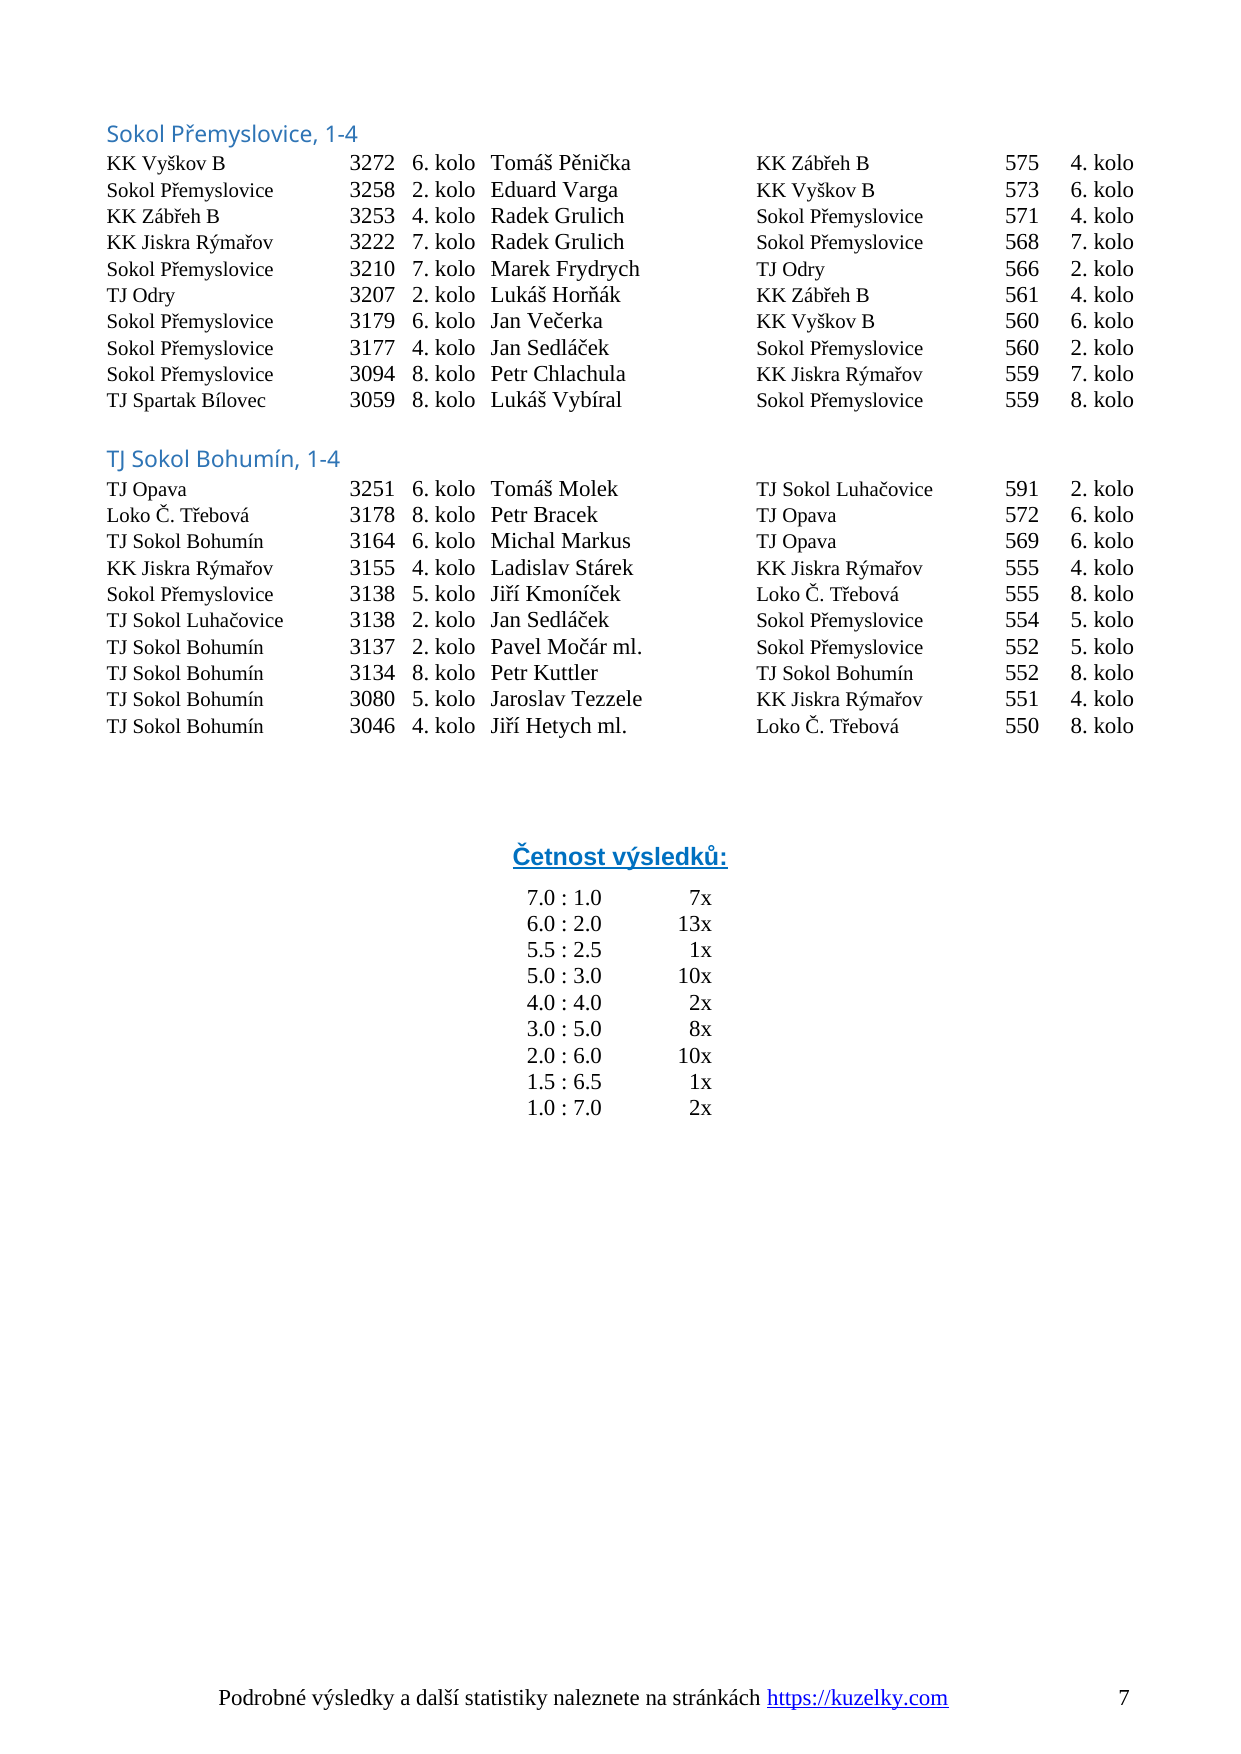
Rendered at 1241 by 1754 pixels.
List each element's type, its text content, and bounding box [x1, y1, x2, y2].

text 1.5 : 6.5 1x [106, 1068, 1134, 1094]
text TJ Odry 3207 2. kolo Lukáš Horňák KK Zábřeh B 561 4. kolo [106, 281, 1134, 307]
text Sokol Přemyslovice 3177 4. kolo Jan Sedláček Sokol Přemyslovice 560 2. kolo [106, 334, 1134, 360]
text TJ Opava 3251 6. kolo Tomáš Molek TJ Sokol Luhačovice 591 2. kolo [106, 475, 1134, 501]
text KK Zábřeh B 3253 4. kolo Radek Grulich Sokol Přemyslovice 571 4. kolo [106, 202, 1134, 228]
text Sokol Přemyslovice 3179 6. kolo Jan Večerka KK Vyškov B 560 6. kolo [106, 307, 1134, 334]
text TJ Sokol Bohumín 3137 2. kolo Pavel Močár ml. Sokol Přemyslovice 552 5. kolo [106, 633, 1134, 659]
text 2.0 : 6.0 10x [106, 1042, 1134, 1068]
text KK Vyškov B 3272 6. kolo Tomáš Pěnička KK Zábřeh B 575 4. kolo [106, 149, 1134, 176]
text 4.0 : 4.0 2x [106, 989, 1134, 1015]
text 5.5 : 2.5 1x [106, 936, 1134, 963]
text 7.0 : 1.0 7x [106, 883, 1134, 910]
text Četnost výsledků: [94, 842, 1145, 871]
text 6.0 : 2.0 13x [106, 910, 1134, 936]
text TJ Sokol Luhačovice 3138 2. kolo Jan Sedláček Sokol Přemyslovice 554 5. kolo [106, 606, 1134, 633]
text TJ Sokol Bohumín 3046 4. kolo Jiří Hetych ml. Loko Č. Třebová 550 8. kolo [106, 712, 1134, 738]
text 3.0 : 5.0 8x [106, 1015, 1134, 1042]
text 1.0 : 7.0 2x [106, 1094, 1134, 1121]
text KK Jiskra Rýmařov 3222 7. kolo Radek Grulich Sokol Přemyslovice 568 7. kolo [106, 228, 1134, 255]
text TJ Sokol Bohumín 3134 8. kolo Petr Kuttler TJ Sokol Bohumín 552 8. kolo [106, 659, 1134, 686]
subtitle TJ Sokol Bohumín, 1-4 [106, 443, 1134, 475]
text 5.0 : 3.0 10x [106, 963, 1134, 989]
text KK Jiskra Rýmařov 3155 4. kolo Ladislav Stárek KK Jiskra Rýmařov 555 4. kolo [106, 554, 1134, 580]
text Sokol Přemyslovice 3210 7. kolo Marek Frydrych TJ Odry 566 2. kolo [106, 255, 1134, 281]
text Loko Č. Třebová 3178 8. kolo Petr Bracek TJ Opava 572 6. kolo [106, 501, 1134, 527]
text Sokol Přemyslovice 3094 8. kolo Petr Chlachula KK Jiskra Rýmařov 559 7. kolo [106, 360, 1134, 387]
text Sokol Přemyslovice 3258 2. kolo Eduard Varga KK Vyškov B 573 6. kolo [106, 176, 1134, 202]
text Sokol Přemyslovice 3138 5. kolo Jiří Kmoníček Loko Č. Třebová 555 8. kolo [106, 580, 1134, 606]
subtitle Sokol Přemyslovice, 1-4 [106, 118, 1134, 149]
text TJ Spartak Bílovec 3059 8. kolo Lukáš Vybíral Sokol Přemyslovice 559 8. kolo [106, 387, 1134, 413]
text TJ Sokol Bohumín 3080 5. kolo Jaroslav Tezzele KK Jiskra Rýmařov 551 4. kolo [106, 686, 1134, 712]
text TJ Sokol Bohumín 3164 6. kolo Michal Markus TJ Opava 569 6. kolo [106, 527, 1134, 554]
